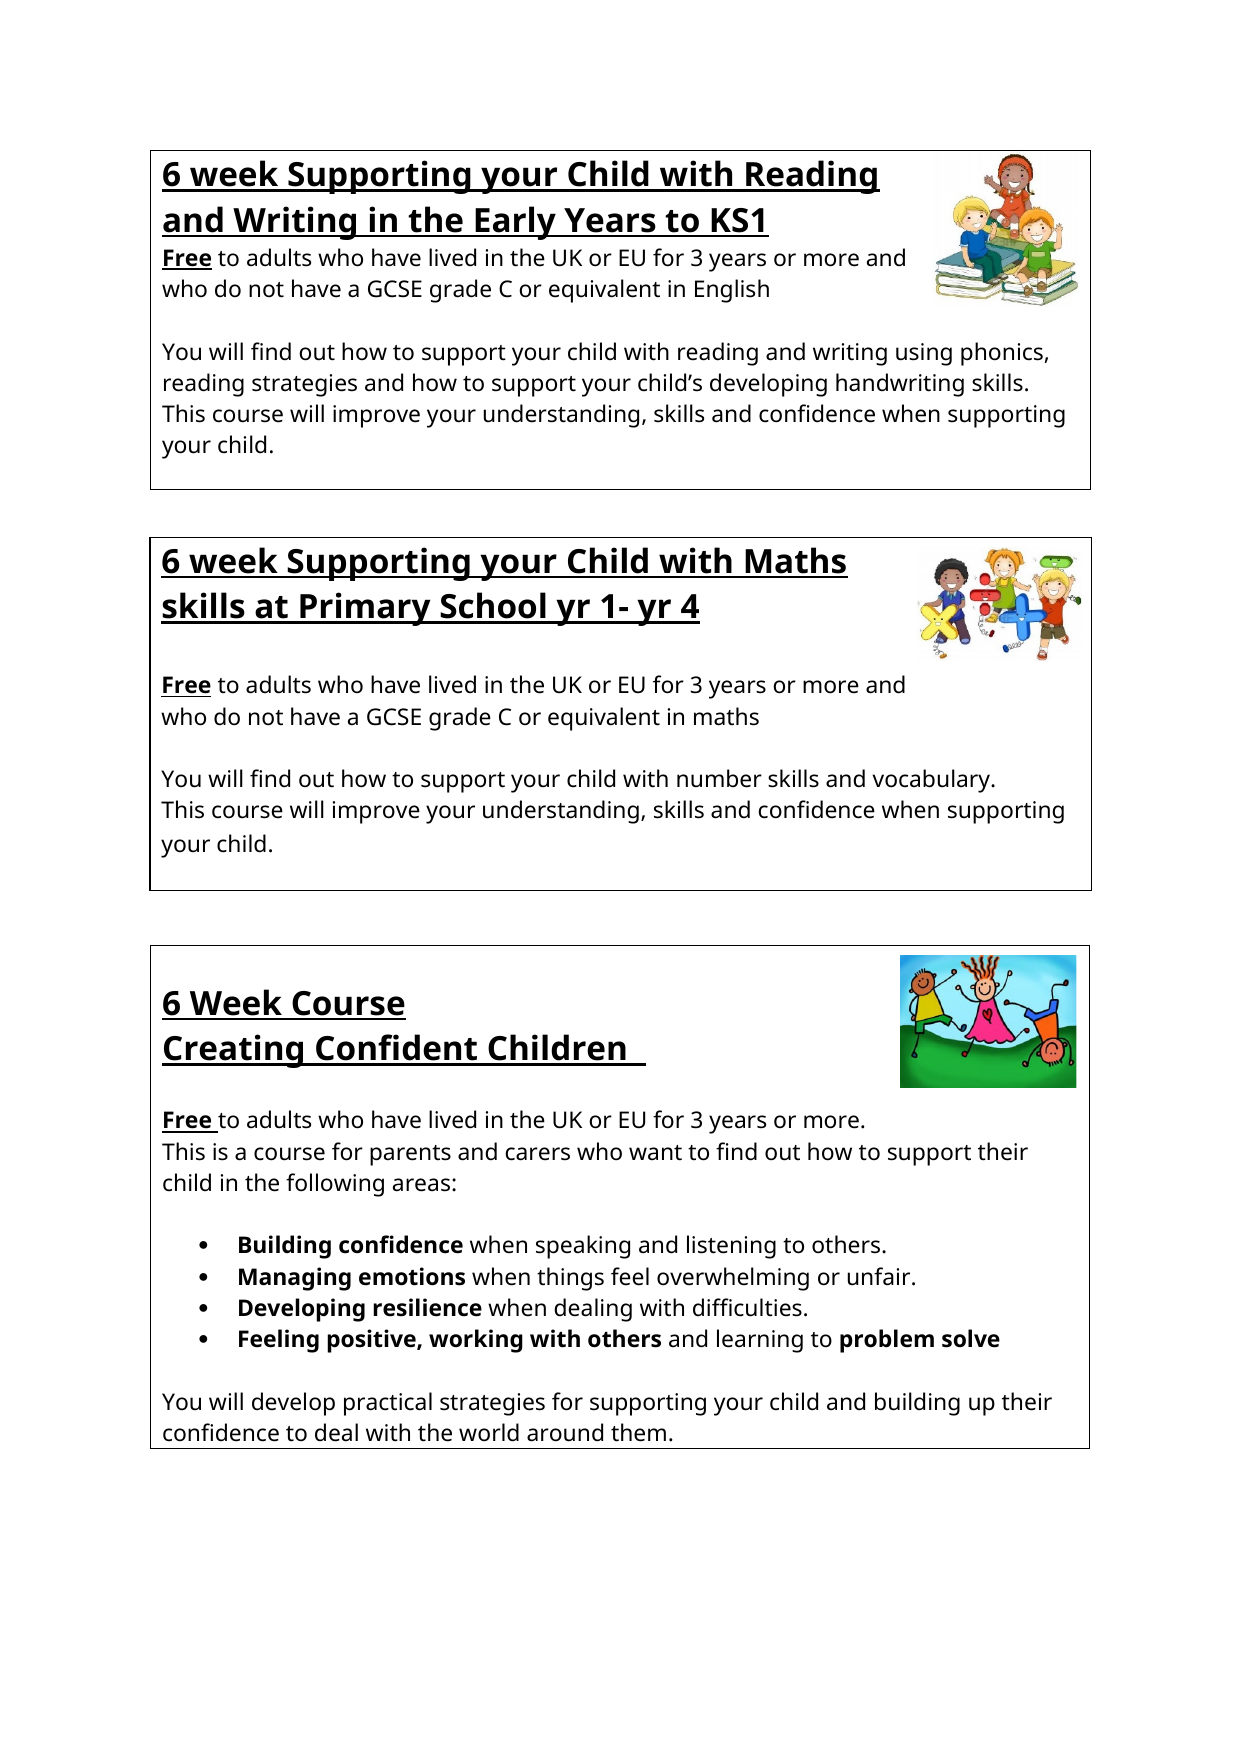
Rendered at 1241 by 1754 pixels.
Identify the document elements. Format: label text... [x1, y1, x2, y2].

table_header 6 week Supporting your Child with Reading and Writing in the Early Years to KS1 Free to adults who have lived in the UK or EU for 3 years or more and who do not have a GCSE grade C or equivalent in English You will find out how to support your child with reading and writing using phonics, reading strategies and how to support your child’s developing handwriting skills. This course will improve your understanding, skills and confidence when supporting your child. [151, 151, 1090, 489]
picture [932, 151, 1080, 307]
table_header 6 week Supporting your Child with Maths skills at Primary School yr 1- yr 4 Free to adults who have lived in the UK or EU for 3 years or more and who do not have a GCSE grade C or equivalent in maths You will find out how to support your child with number skills and vocabulary. This course will improve your understanding, skills and confidence when supporting your child. [151, 538, 1091, 890]
table_header 6 Week Course Creating Confident Children Free to adults who have lived in the UK or EU for 3 years or more. This is a course for parents and carers who want to find out how to support their child in the following areas: Building confidence when speaking and listening to others. Managing emotions when things feel overwhelming or unfair. Developing resilience when dealing with difficulties. Feeling positive, working with others and learning to problem solve You will develop practical strategies for supporting your child and building up their confidence to deal with the world around them. [151, 946, 1089, 1448]
